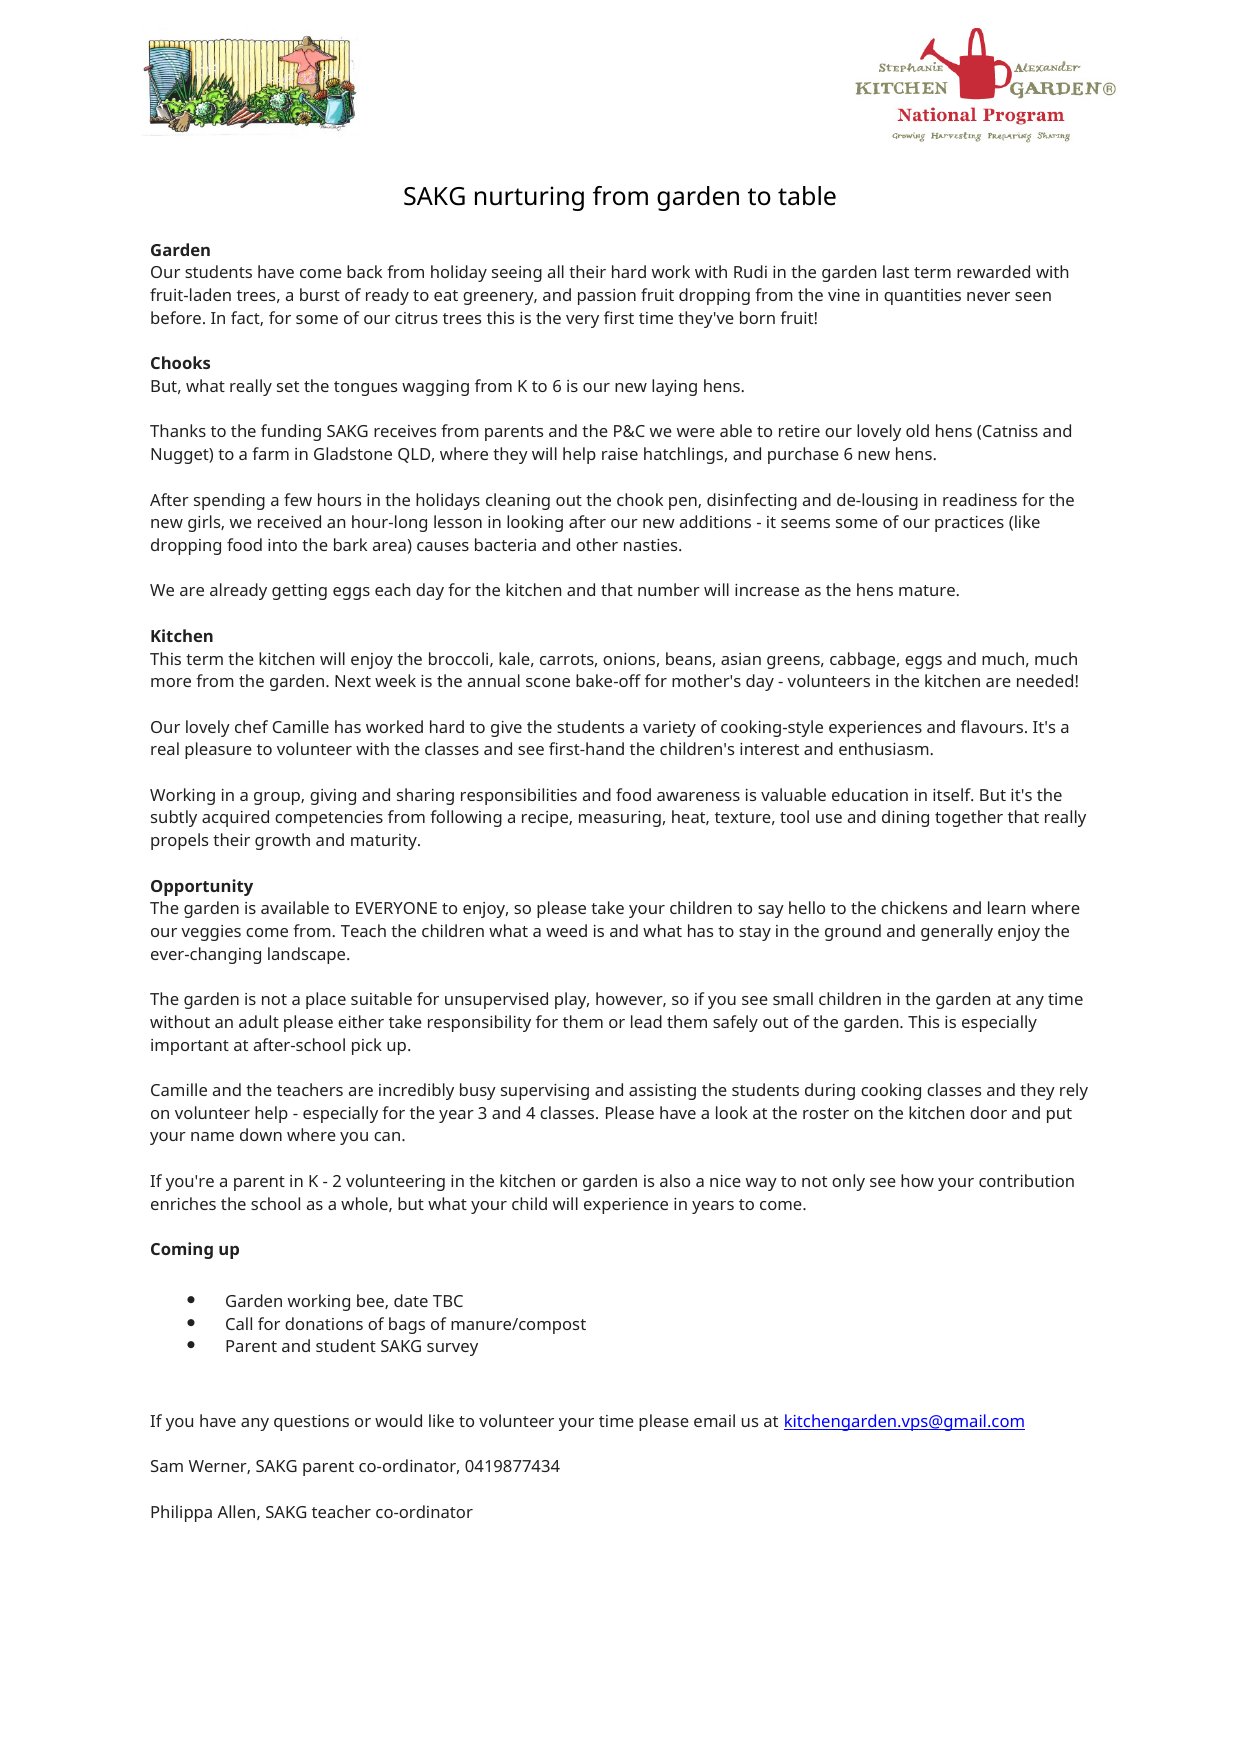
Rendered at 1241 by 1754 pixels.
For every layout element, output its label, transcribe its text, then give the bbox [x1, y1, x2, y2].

text Working in a group, giving and sharing responsibilities and food awareness is valuable education in itself. But it's the subtly acquired competencies from following a recipe, measuring, heat, texture, tool use and dining together that really propels their growth and maturity. [150, 783, 1090, 851]
text After spending a few hours in the holidays cleaning out the chook pen, disinfecting and de-lousing in readiness for the new girls, we received an hour-long lesson in looking after our new additions - it seems some of our practices (like dropping food into the bark area) causes bacteria and other nasties. [150, 488, 1090, 556]
text The garden is not a place suitable for unsupervised play, however, so if you see small children in the garden at any time without an adult please either take responsibility for them or lead them safely out of the garden. This is especially important at after-school pick up. [150, 988, 1090, 1056]
picture [854, 28, 1118, 144]
text Chooks [150, 352, 1090, 374]
text If you're a parent in K - 2 volunteering in the kitchen or garden is also a nice way to not only see how your contribution enriches the school as a whole, but what your child will experience in years to come. [150, 1169, 1090, 1215]
text Coming up [150, 1237, 1090, 1260]
text Kitchen [150, 624, 1090, 647]
text This term the kitchen will enjoy the broccoli, kale, carrots, onions, beans, asian greens, cabbage, eggs and much, much more from the garden. Next week is the annual scone bake-off for mother's day - volunteers in the kitchen are needed! [150, 647, 1090, 692]
text Our lovely chef Camille has worked hard to give the students a variety of cooking-style experiences and flavours. It's a real pleasure to volunteer with the classes and see first-hand the children's interest and enthusiasm. [150, 715, 1090, 761]
text Sam Werner, SAKG parent co-ordinator, 0419877434 [150, 1455, 1090, 1477]
text Thanks to the funding SAKG receives from parents and the P&C we were able to retire our lovely old hens (Catniss and Nugget) to a farm in Gladstone QLD, where they will help raise hatchlings, and purchase 6 new hens. [150, 420, 1090, 465]
text SAKG nurturing from garden to table [150, 179, 1090, 213]
text Philippa Allen, SAKG teacher co-ordinator [150, 1500, 1090, 1523]
text Camille and the teachers are incredibly busy supervising and assisting the students during cooking classes and they rely on volunteer help - especially for the year 3 and 4 classes. Please have a look at the roster on the kitchen door and put your name down where you can. [150, 1078, 1090, 1147]
list Call for donations of bags of manure/compost [187, 1312, 1090, 1335]
text The garden is available to EVERYONE to enjoy, so please take your children to say hello to the chickens and learn where our veggies come from. Teach the children what a weed is and what has to stay in the ground and generally enjoy the ever-changing landscape. [150, 897, 1090, 965]
picture [140, 28, 361, 141]
list Parent and student SAKG survey [187, 1335, 1090, 1357]
text Garden [150, 238, 1090, 261]
text If you have any questions or would like to volunteer your time please email us at kitchengarden.vps@gmail.com [150, 1409, 1090, 1432]
list Garden working bee, date TBC [187, 1289, 1090, 1312]
text Our students have come back from holiday seeing all their hard work with Rudi in the garden last term rewarded with fruit-laden trees, a burst of ready to eat greenery, and passion fruit dropping from the vine in quantities never seen before. In fact, for some of our citrus trees this is the very first time they've born fruit! [150, 261, 1090, 329]
text But, what really set the tongues wagging from K to 6 is our new laying hens. [150, 374, 1090, 397]
text We are already getting eggs each day for the kitchen and that number will increase as the hens mature. [150, 579, 1090, 602]
text Opportunity [150, 874, 1090, 897]
